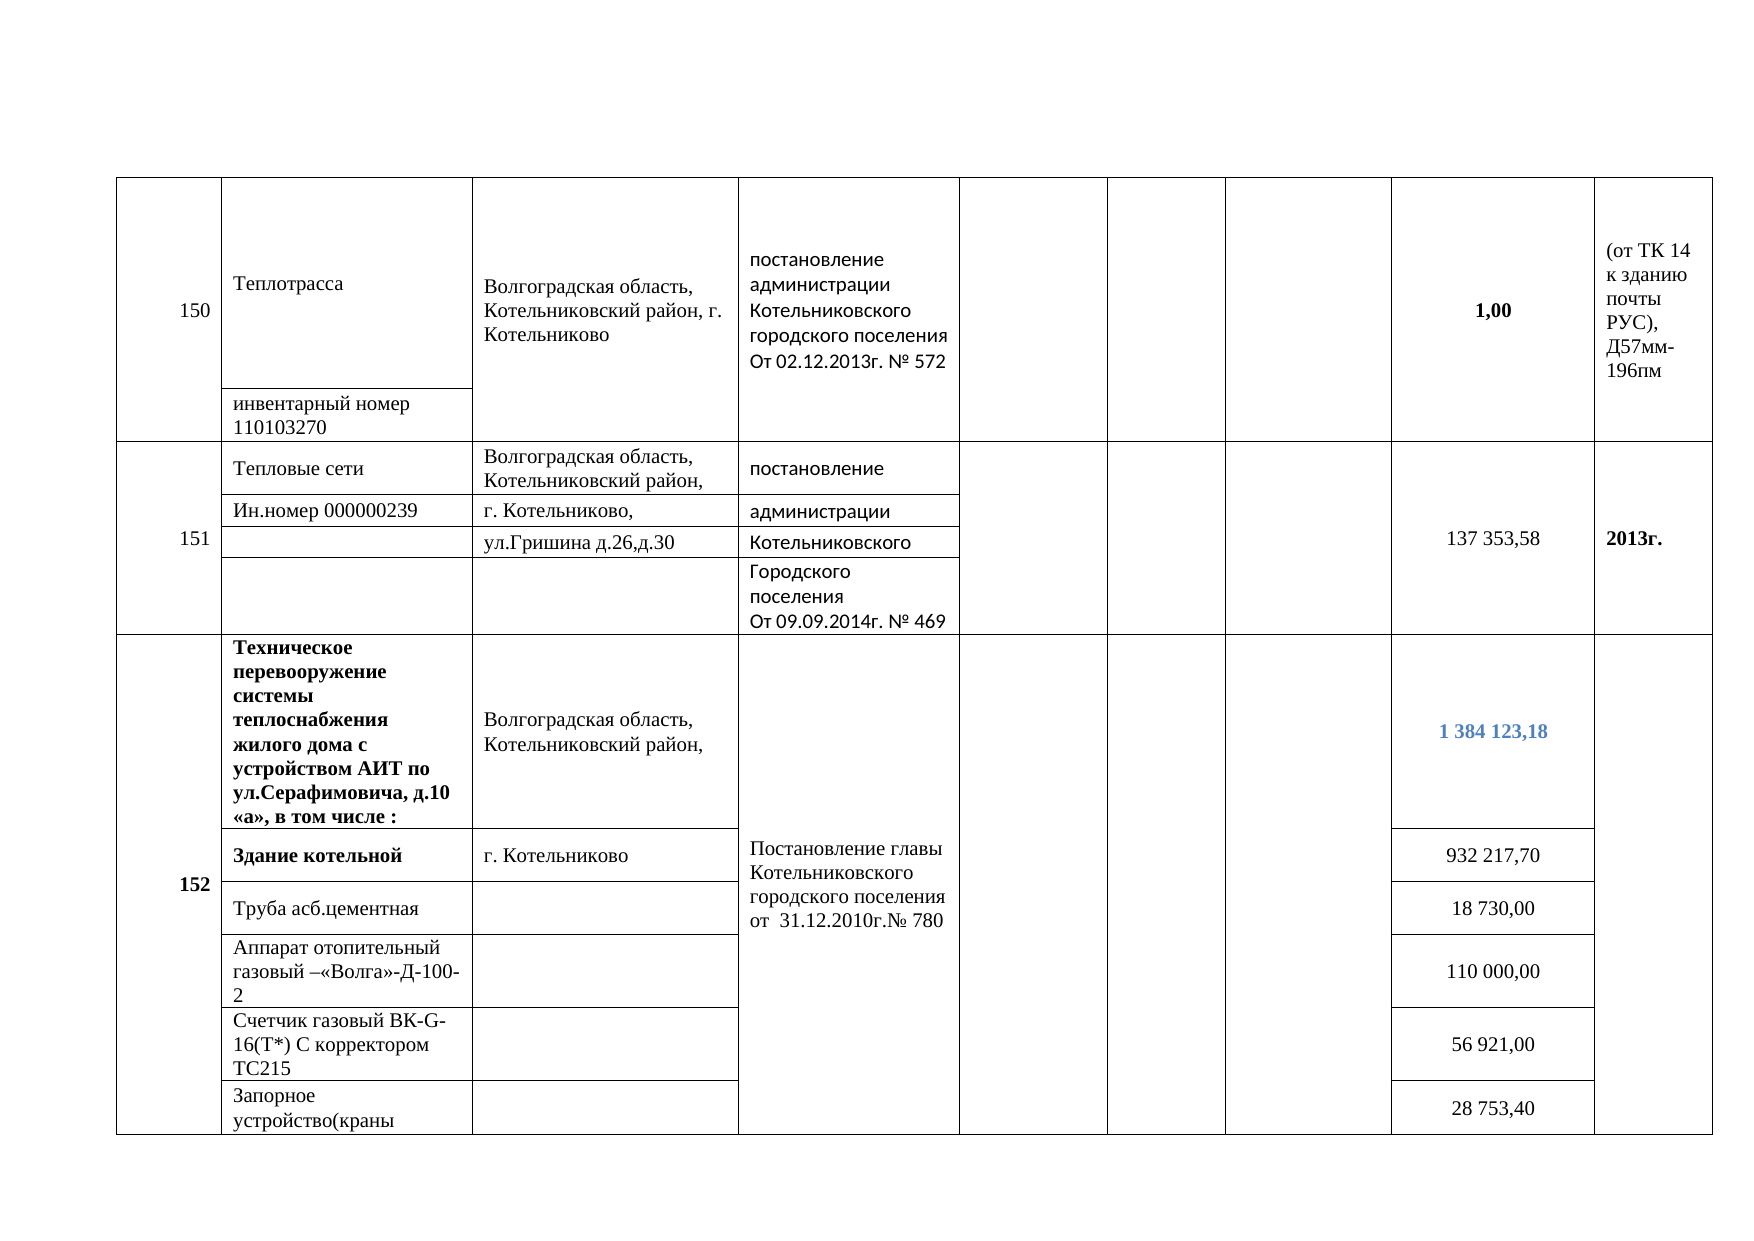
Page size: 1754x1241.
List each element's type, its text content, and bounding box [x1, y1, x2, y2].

table_cell [473, 1008, 738, 1080]
table_cell [960, 635, 1107, 1133]
table_cell 1,00 [1392, 178, 1594, 441]
table_cell 56 921,00 [1392, 1008, 1594, 1080]
table_cell Аппарат отопительный газовый –«Волга»-Д-100-2 [222, 935, 472, 1007]
table_cell 1 384 123,18 [1392, 635, 1594, 828]
table_cell [222, 527, 472, 557]
table_cell (от ТК 14 к зданию почты РУС), Д57мм-196пм [1595, 178, 1712, 441]
table_cell 137 353,58 [1392, 442, 1594, 634]
table_cell 151 [117, 442, 221, 634]
table_cell [1226, 178, 1391, 441]
table_cell Теплотрасса [222, 178, 472, 388]
table_cell г. Котельниково [473, 829, 738, 881]
table_cell [1108, 635, 1225, 1133]
table_cell 18 730,00 [1392, 882, 1594, 934]
table_cell [1226, 635, 1391, 1133]
table_cell [473, 558, 738, 634]
table_cell Котельниковского [739, 527, 959, 557]
table_cell Городского поселения От 09.09.2014г. № 469 [739, 558, 959, 634]
table_cell [960, 442, 1107, 634]
table_cell 150 [117, 178, 221, 441]
table_cell 932 217,70 [1392, 829, 1594, 881]
table_cell [473, 935, 738, 1007]
table_cell [473, 1081, 738, 1133]
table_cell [473, 178, 738, 441]
table_cell 28 753,40 [1392, 1081, 1594, 1133]
table_cell [222, 558, 472, 634]
table_cell Счетчик газовый ВК-G-16(Т*) С корректором ТС215 [222, 1008, 472, 1080]
table_cell инвентарный номер 110103270 [222, 389, 472, 441]
table_cell ул.Гришина д.26,д.30 [473, 527, 738, 557]
table_cell 110 000,00 [1392, 935, 1594, 1007]
table_cell [960, 178, 1107, 441]
table_cell Волгоградская область, Котельниковский район, [473, 442, 738, 494]
table_cell постановление [739, 442, 959, 494]
table_cell г. Котельниково, [473, 495, 738, 526]
table_cell [1226, 442, 1391, 634]
table_cell [473, 882, 738, 934]
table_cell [739, 178, 959, 441]
table_cell [1595, 635, 1712, 1133]
table_cell Техническое перевооружение системы теплоснабжения жилого дома с устройством АИТ по ул.Серафимовича, д.10 «а», в том числе : [222, 635, 472, 828]
table_cell Волгоградская область, Котельниковский район, [473, 635, 738, 828]
table_cell администрации [739, 495, 959, 526]
table_cell Постановление главы Котельниковского городского поселения от 31.12.2010г.№ 780 [739, 635, 959, 1133]
table_cell [1108, 178, 1225, 441]
table_cell [1108, 442, 1225, 634]
table_cell 2013г. [1595, 442, 1712, 634]
table_cell Труба асб.цементная [222, 882, 472, 934]
table_cell Тепловые сети [222, 442, 472, 494]
table_cell Ин.номер 000000239 [222, 495, 472, 526]
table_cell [222, 1081, 472, 1133]
table_cell Здание котельной [222, 829, 472, 881]
table_cell 152 [117, 635, 221, 1133]
